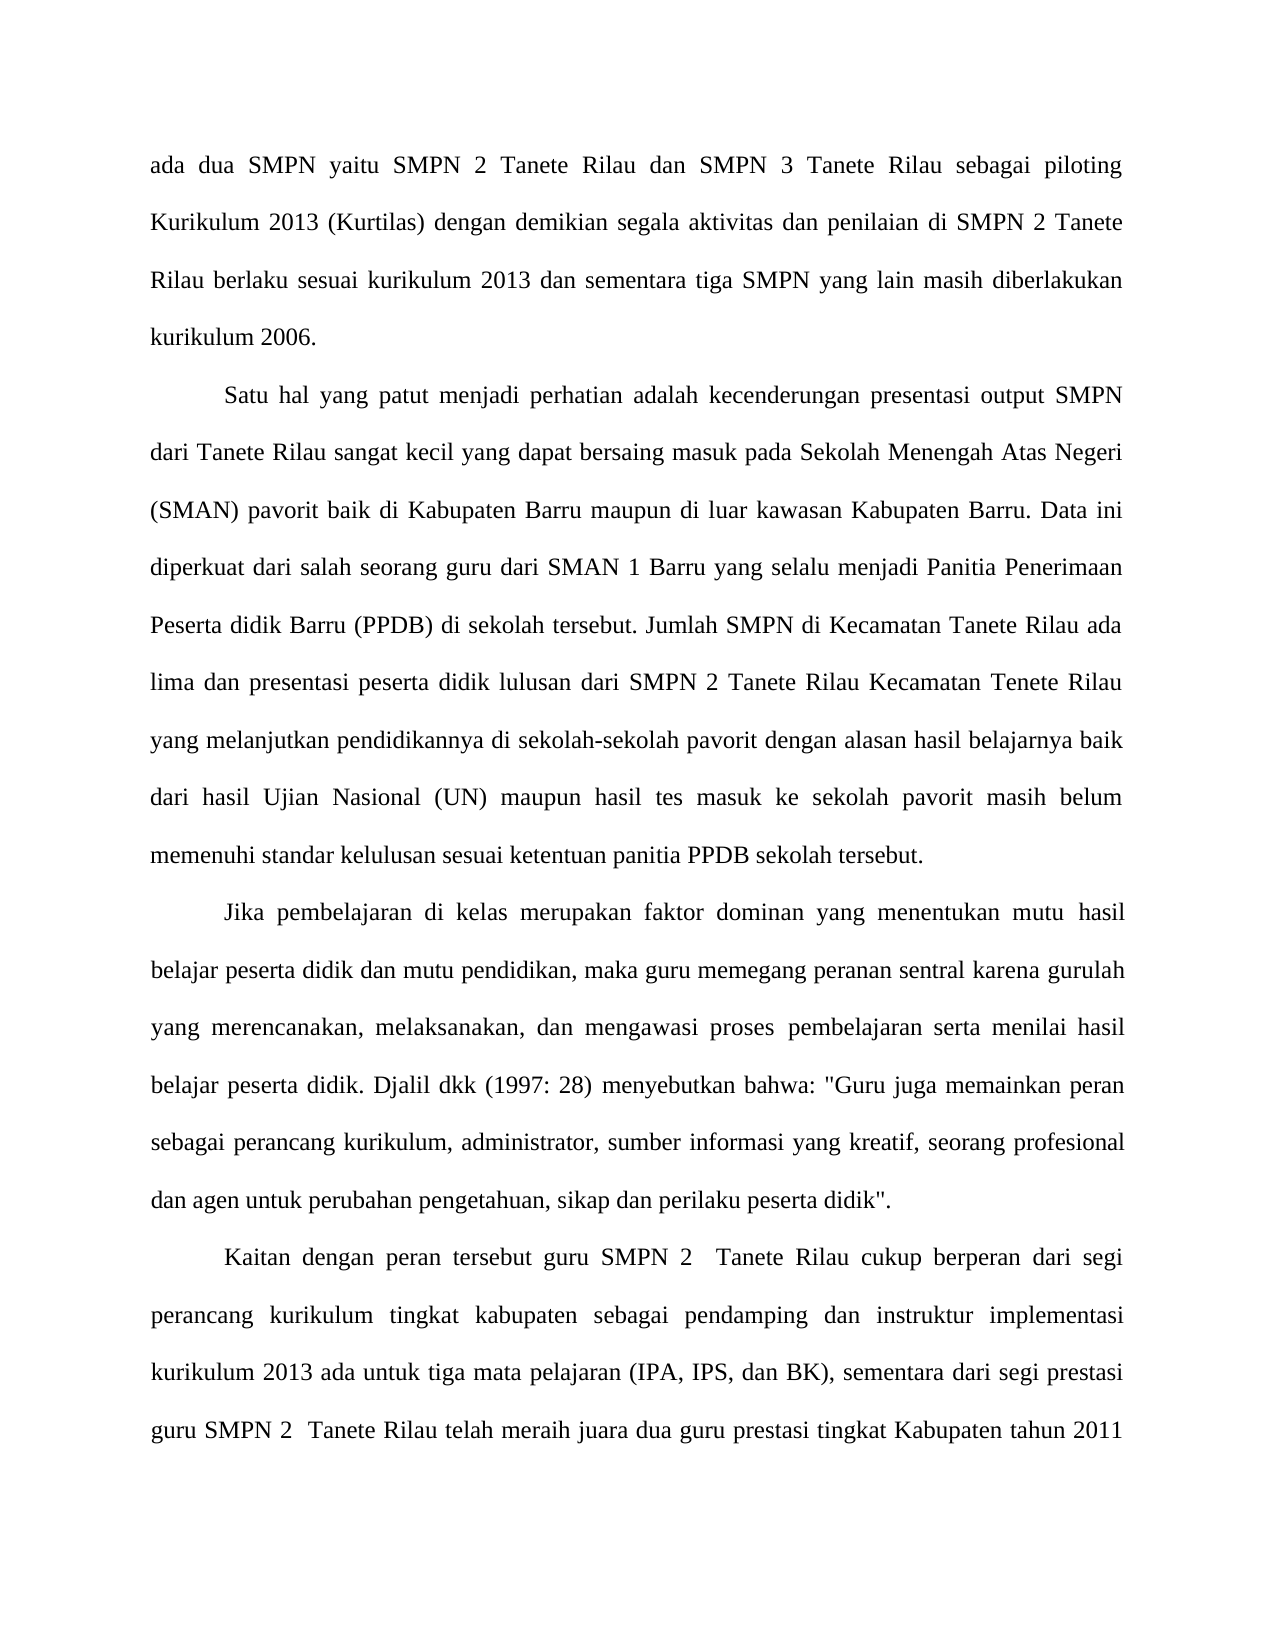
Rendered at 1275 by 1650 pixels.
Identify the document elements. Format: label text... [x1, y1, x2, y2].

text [150, 150, 1124, 351]
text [151, 1242, 1125, 1444]
text Jika pembelajaran di kelas merupakan faktor dominan yang menentukan mutu hasil belajar peserta didik dan mutu pendidikan, maka guru memegang peranan sentral karena gurulah yang merencanakan, melaksanakan, dan mengawasi proses pembelajaran serta menilai hasil belajar peserta didik. Djalil dkk (1997: 28) menyebutkan bahwa: "Guru juga memainkan peran sebagai perancang kurikulum, administrator, sumber informasi yang kreatif, seorang profesional dan agen untuk perubahan pengetahuan, sikap dan perilaku peserta didik". [151, 897, 1125, 1214]
text Satu hal yang patut menjadi perhatian adalah kecenderungan presentasi output SMPN dari Tanete Rilau sangat kecil yang dapat bersaing masuk pada Sekolah Menengah Atas Negeri (SMAN) pavorit baik di Kabupaten Barru maupun di luar kawasan Kabupaten Barru. Data ini diperkuat dari salah seorang guru dari SMAN 1 Barru yang selalu menjadi Panitia Penerimaan Peserta didik Barru (PPDB) di sekolah tersebut. Jumlah SMPN di Kecamatan Tanete Rilau ada lima dan presentasi peserta didik lulusan dari SMPN 2 Tanete Rilau Kecamatan Tenete Rilau yang melanjutkan pendidikannya di sekolah-sekolah pavorit dengan alasan hasil belajarnya baik dari hasil Ujian Nasional (UN) maupun hasil tes masuk ke sekolah pavorit masih belum memenuhi standar kelulusan sesuai ketentuan panitia PPDB sekolah tersebut. [150, 380, 1124, 869]
